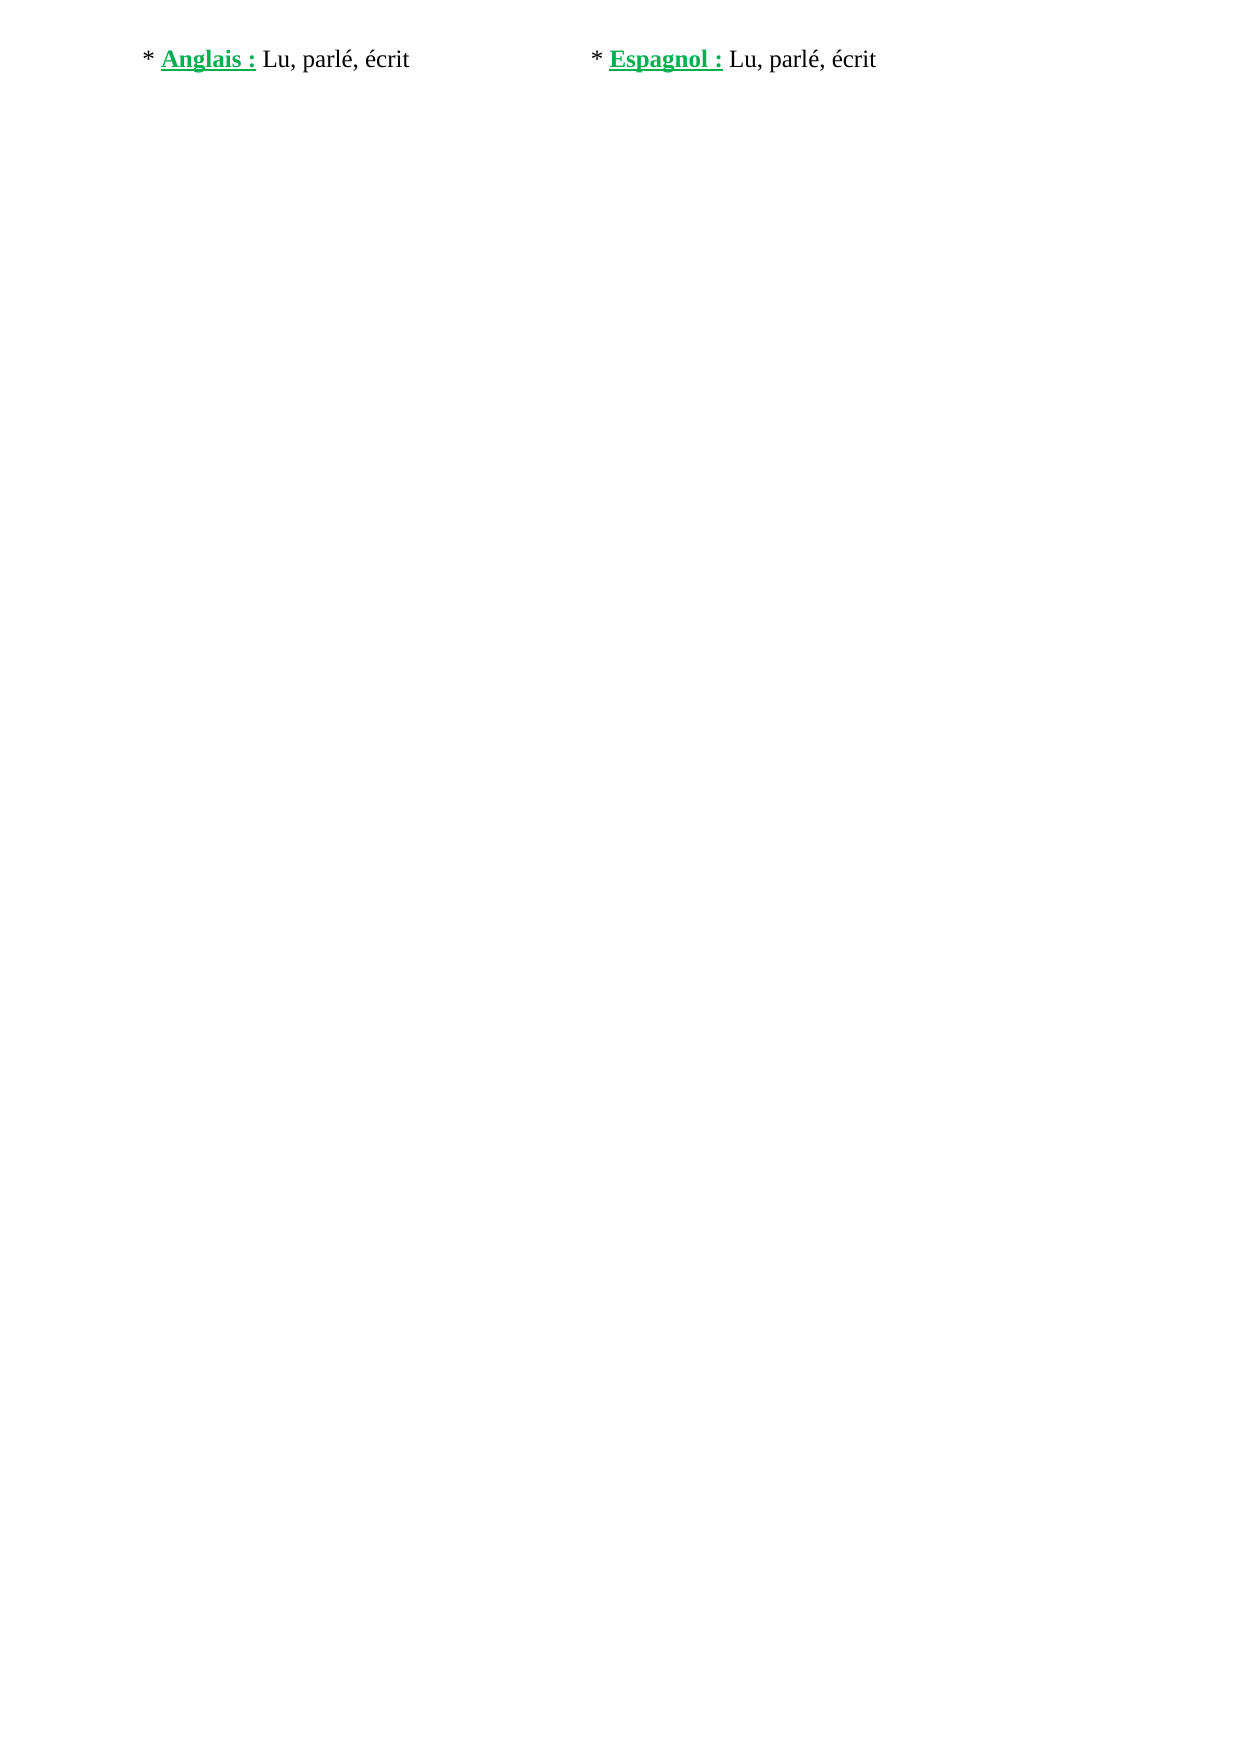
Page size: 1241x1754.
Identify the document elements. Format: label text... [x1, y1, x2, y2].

text * Anglais : Lu, parlé, écrit * Espagnol : Lu, parlé, écrit [142, 44, 1152, 73]
